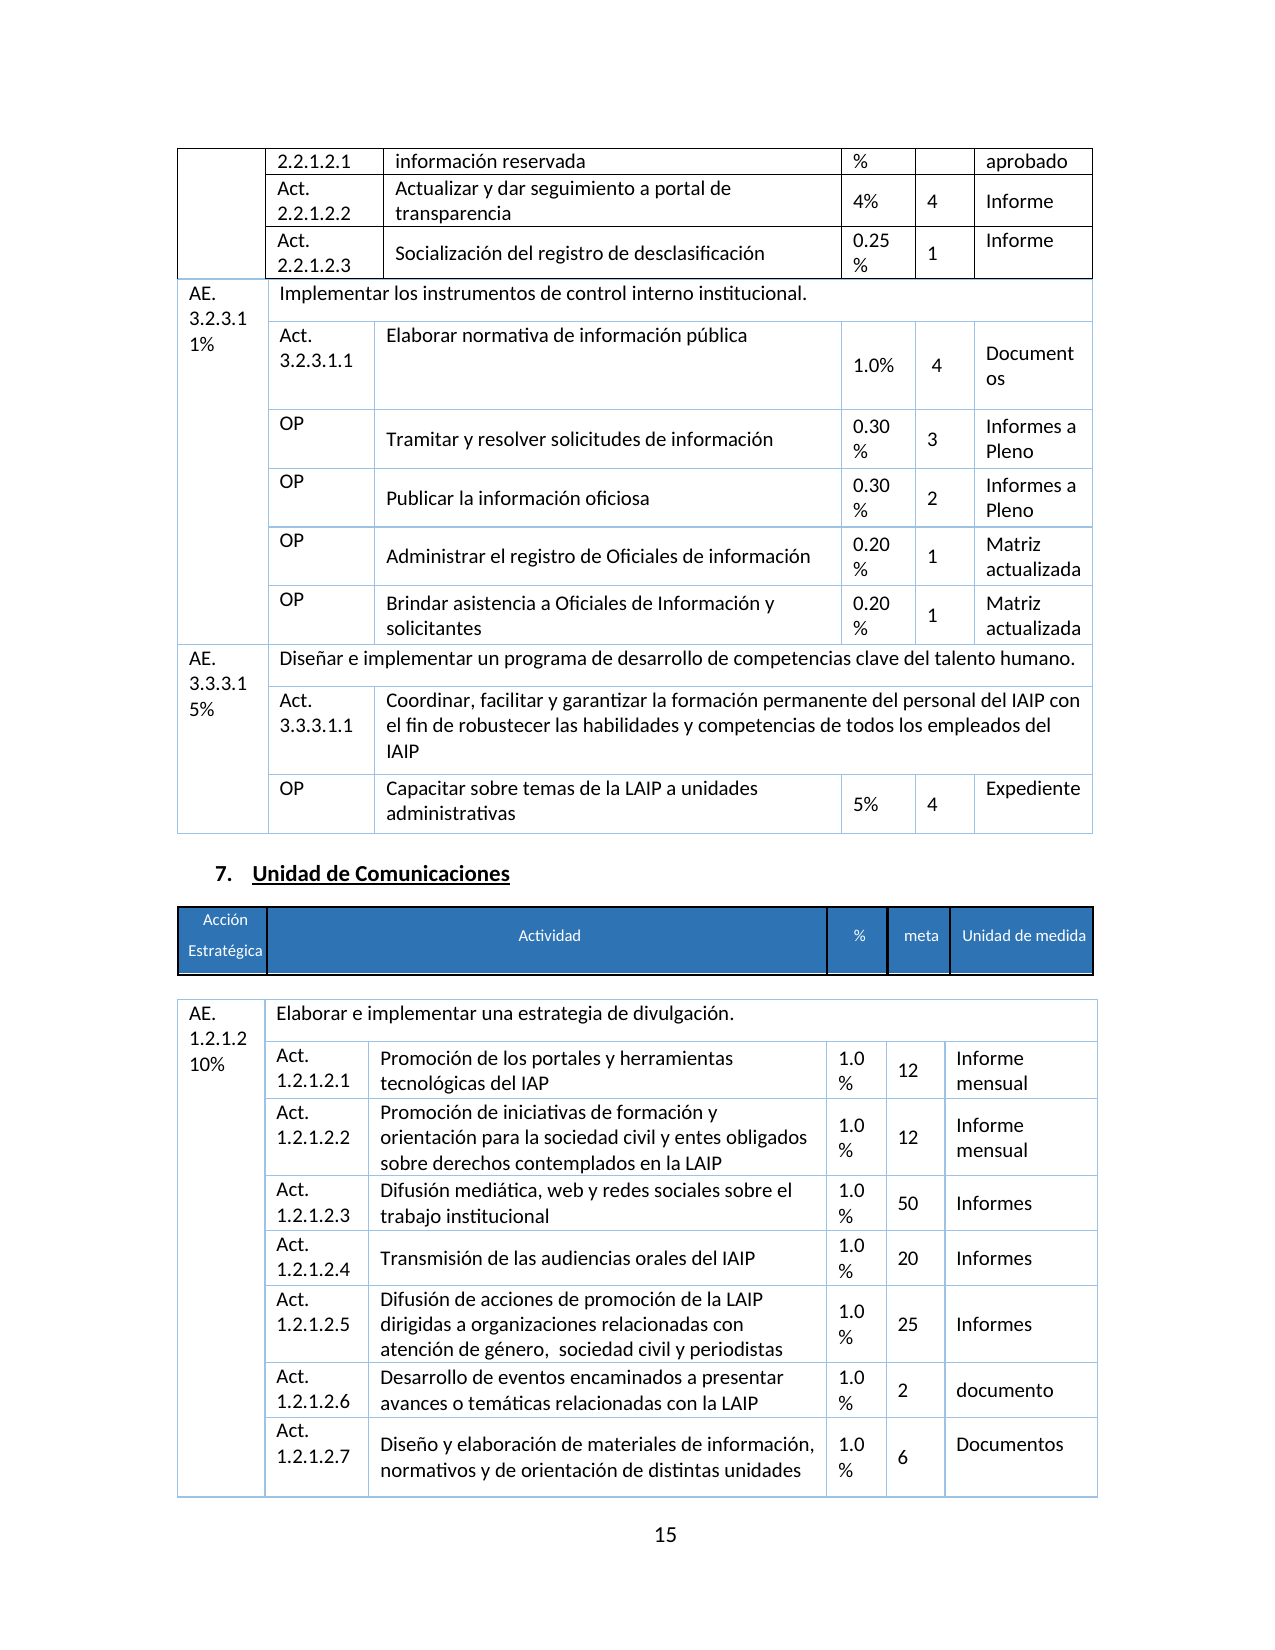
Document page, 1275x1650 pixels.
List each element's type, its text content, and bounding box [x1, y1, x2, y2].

table_cell Act. 2.2.1.2.3 [266, 227, 383, 278]
table_cell 1.0% [827, 1176, 886, 1230]
table_cell Tramitar y resolver solicitudes de información [375, 410, 841, 467]
table_cell 1.0% [842, 322, 915, 409]
table_cell Act. 3.2.3.1.1 [269, 322, 374, 409]
table_cell Act. 3.3.3.1.1 [269, 687, 374, 774]
table_cell 1.0% [827, 1363, 886, 1417]
table_cell Difusión mediática, web y redes sociales sobre el trabajo institucional [369, 1176, 826, 1230]
table_cell Socialización del registro de desclasificación [384, 227, 841, 278]
table_cell 4 [916, 775, 974, 833]
table_cell 6 [887, 1418, 944, 1496]
list Unidad de Comunicaciones [215, 859, 1098, 887]
table_cell documento [946, 1363, 1097, 1417]
table_cell Act. 1.2.1.2.6 [266, 1363, 368, 1417]
table_cell Act. 2.2.1.2.2 [266, 175, 383, 226]
table_cell 2 [916, 149, 974, 174]
table_cell Informe [975, 227, 1092, 278]
table_cell Diseñar e implementar un programa de desarrollo de competencias clave del talento humano. [269, 645, 1092, 686]
table_cell 2 [887, 1363, 944, 1417]
table_header Actividad [268, 908, 826, 973]
table_cell 3 [916, 410, 974, 467]
table_cell OP [269, 528, 374, 585]
table_cell Promoción de los portales y herramientas tecnológicas del IAP [369, 1042, 826, 1098]
table_cell Informes a Pleno [975, 410, 1092, 467]
table_cell 4 [916, 175, 974, 226]
table_cell Expediente [975, 775, 1092, 833]
table_cell Informe mensual [946, 1099, 1097, 1175]
table_cell 4% [842, 175, 915, 226]
table_cell 0.25% [842, 227, 915, 278]
table_header Implementar los instrumentos de control interno institucional. [269, 280, 1092, 321]
table_cell Documentos [946, 1418, 1097, 1496]
table_cell Act. 1.2.1.2.2 [266, 1099, 368, 1175]
table_cell Informes [946, 1286, 1097, 1362]
table_cell Informe [975, 175, 1092, 226]
table_cell 1.0% [827, 1418, 886, 1496]
table_cell Diseño y elaboración de materiales de información, normativos y de orientación de distintas unidades [369, 1418, 826, 1496]
table_header Elaborar e implementar una estrategia de divulgación. [266, 1000, 1097, 1041]
table_cell Act. 1.2.1.2.3 [266, 1176, 368, 1230]
table_cell 5% [842, 775, 915, 833]
table_cell OP [269, 586, 374, 644]
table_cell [384, 149, 841, 174]
table_cell 1 [916, 528, 974, 585]
table_cell 12 [887, 1042, 944, 1098]
table_cell OP [269, 469, 374, 526]
table_cell 1.0% [827, 1099, 886, 1175]
table_cell Matriz actualizada [975, 586, 1092, 644]
table_cell 0.30% [842, 410, 915, 467]
table_cell 0.30% [842, 469, 915, 526]
table_header Unidad de medida [951, 908, 1092, 973]
table_header AE. 3.2.3.1 1% [178, 280, 268, 644]
table_cell 12 [887, 1099, 944, 1175]
table_cell Act. 1.2.1.2.4 [266, 1231, 368, 1285]
table_cell Act. 1.2.1.2.5 [266, 1286, 368, 1362]
table_cell Act. 2.2.1.2.1 [266, 149, 383, 174]
table_cell 20 [887, 1231, 944, 1285]
table_header % [828, 908, 886, 973]
table_cell 1.0% [827, 1042, 886, 1098]
table_cell Informes [946, 1231, 1097, 1285]
table_header Acción Estratégica [179, 908, 266, 973]
table_cell 1 [916, 586, 974, 644]
table_cell Brindar asistencia a Oficiales de Información y solicitantes [375, 586, 841, 644]
table_cell Actualizar y dar seguimiento a portal de transparencia [384, 175, 841, 226]
table_cell 2 [916, 469, 974, 526]
table_cell OP [269, 410, 374, 467]
table_cell OP [269, 775, 374, 833]
table_cell Transmisión de las audiencias orales del IAIP [369, 1231, 826, 1285]
table_cell Promoción de iniciativas de formación y orientación para la sociedad civil y entes obligados sobre derechos contemplados en la LAIP [369, 1099, 826, 1175]
table_cell 1.0% [827, 1286, 886, 1362]
table_cell 4 [916, 322, 974, 409]
table_cell Documentos [975, 322, 1092, 409]
table_cell 0.75% [842, 149, 915, 174]
table_cell Administrar el registro de Oficiales de información [375, 528, 841, 585]
table_cell Publicar la información oficiosa [375, 469, 841, 526]
table_cell Matriz actualizada [975, 528, 1092, 585]
table_cell 50 [887, 1176, 944, 1230]
table_cell Act. 1.2.1.2.1 [266, 1042, 368, 1098]
table_cell Elaborar normativa de información pública [375, 322, 841, 409]
table_cell Capacitar sobre temas de la LAIP a unidades administrativas [375, 775, 841, 833]
table_cell AE. 3.3.3.1 5% [178, 645, 268, 833]
table_header meta [889, 908, 949, 973]
table_cell 1.0% [827, 1231, 886, 1285]
table_header AE. 1.2.1.2 10% [178, 1000, 264, 1496]
table_cell Informes a Pleno [975, 469, 1092, 526]
table_cell Difusión de acciones de promoción de la LAIP dirigidas a organizaciones relacionadas con atención de género, sociedad civil y periodistas [369, 1286, 826, 1362]
table_cell 25 [887, 1286, 944, 1362]
table_cell Coordinar, facilitar y garantizar la formación permanente del personal del IAIP con el fin de robustecer las habilidades y competencias de todos los empleados del IAIP [375, 687, 1092, 774]
table_cell Desarrollo de eventos encaminados a presentar avances o temáticas relacionadas con la LAIP [369, 1363, 826, 1417]
table_cell Act. 1.2.1.2.7 [266, 1418, 368, 1496]
table_cell 1 [916, 227, 974, 278]
table_cell Informe mensual [946, 1042, 1097, 1098]
table_cell Informe aprobado [975, 149, 1092, 174]
table_cell 0.20% [842, 586, 915, 644]
table_cell 0.20% [842, 528, 915, 585]
table_cell Informes [946, 1176, 1097, 1230]
